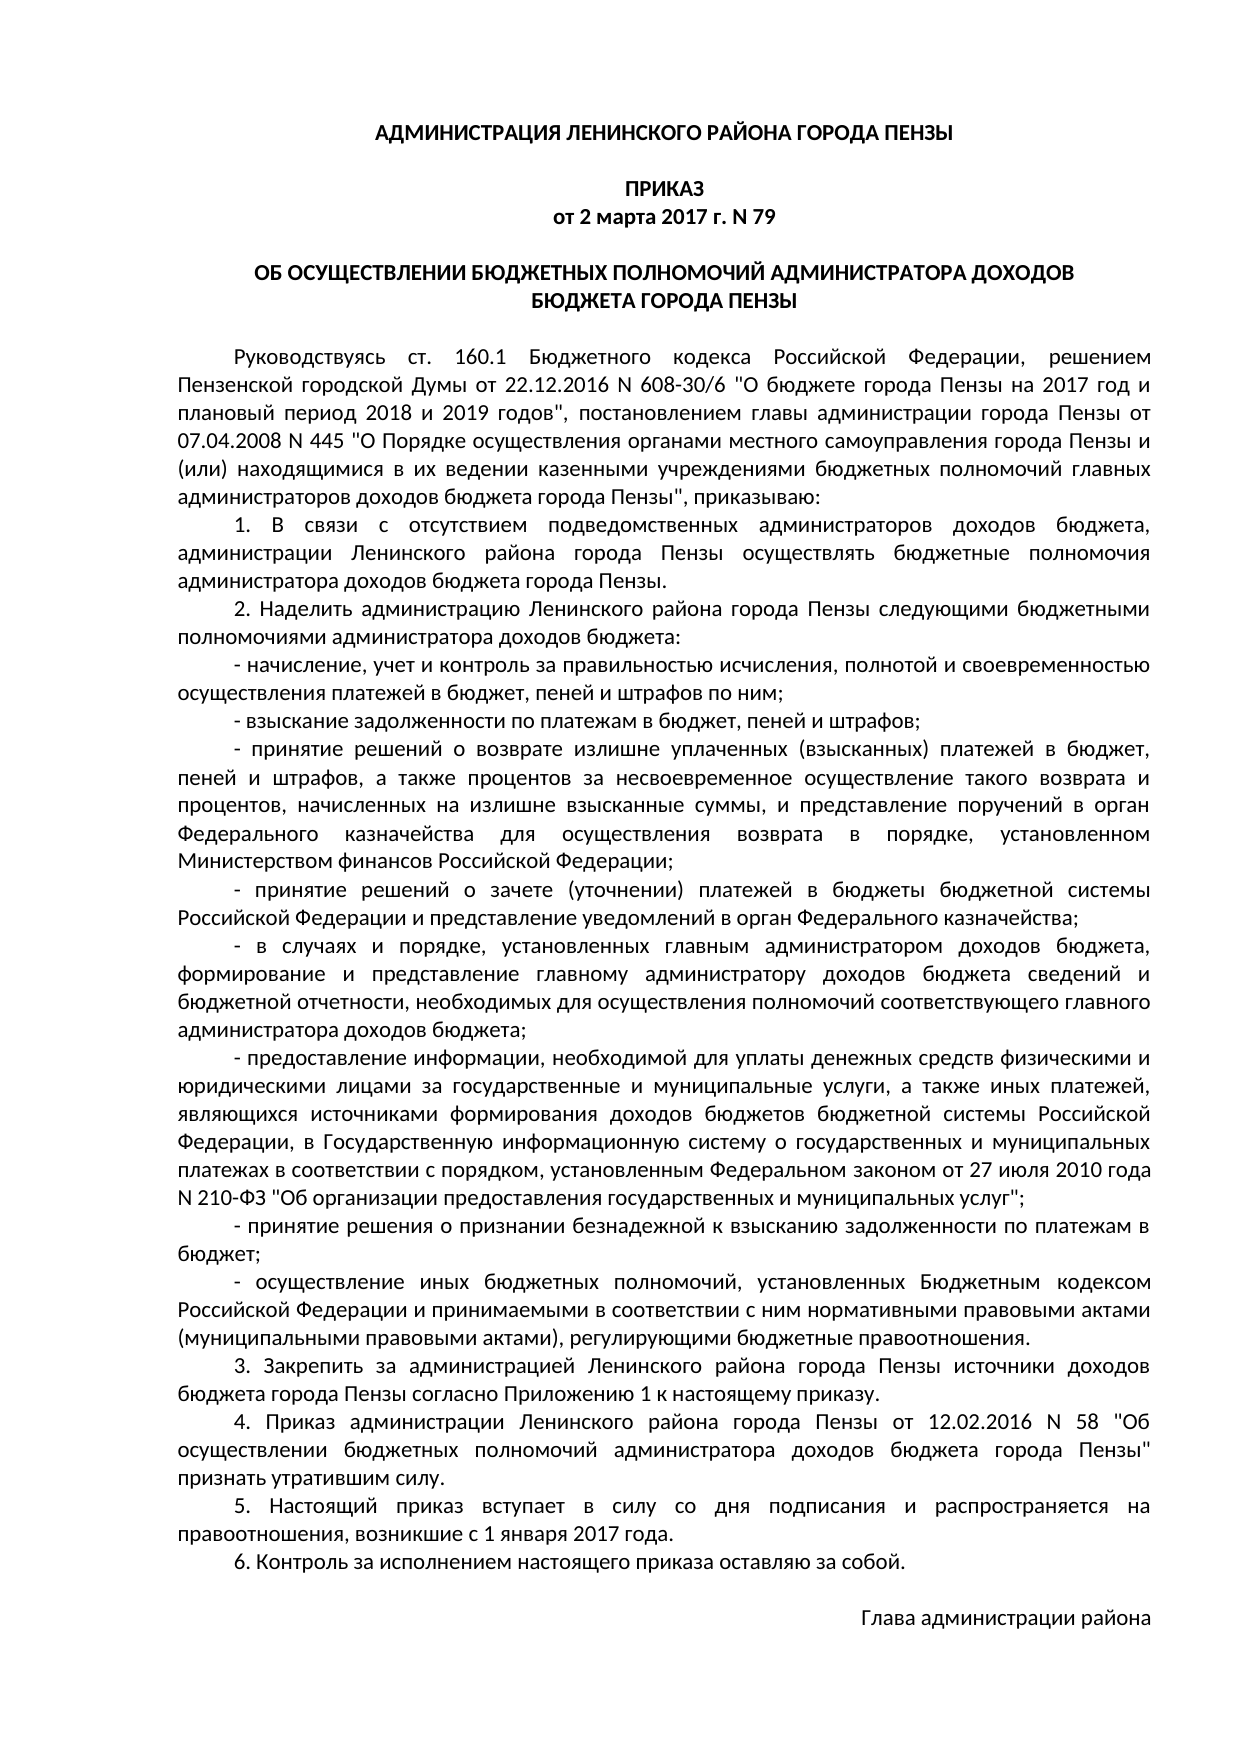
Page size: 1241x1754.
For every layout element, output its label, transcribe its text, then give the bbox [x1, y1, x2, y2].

text Руководствуясь ст. 160.1 Бюджетного кодекса Российской Федерации, решением Пензенской городской Думы от 22.12.2016 N 608-30/6 "О бюджете города Пензы на 2017 год и плановый период 2018 и 2019 годов", постановлением главы администрации города Пензы от 07.04.2008 N 445 "О Порядке осуществления органами местного самоуправления города Пензы и (или) находящимися в их ведении казенными учреждениями бюджетных полномочий главных администраторов доходов бюджета города Пензы", приказываю: [177, 342, 1152, 510]
text 3. Закрепить за администрацией Ленинского района города Пензы источники доходов бюджета города Пензы согласно Приложению 1 к настоящему приказу. [177, 1351, 1152, 1407]
title от 2 марта 2017 г. N 79 [177, 202, 1152, 230]
title ПРИКАЗ [177, 174, 1152, 202]
text - принятие решений о зачете (уточнении) платежей в бюджеты бюджетной системы Российской Федерации и представление уведомлений в орган Федерального казначейства; [177, 875, 1152, 931]
text - предоставление информации, необходимой для уплаты денежных средств физическими и юридическими лицами за государственные и муниципальные услуги, а также иных платежей, являющихся источниками формирования доходов бюджетов бюджетной системы Российской Федерации, в Государственную информационную систему о государственных и муниципальных платежах в соответствии с порядком, установленным Федеральном законом от 27 июля 2010 года N 210-ФЗ "Об организации предоставления государственных и муниципальных услуг"; [177, 1043, 1152, 1211]
text 4. Приказ администрации Ленинского района города Пензы от 12.02.2016 N 58 "Об осуществлении бюджетных полномочий администратора доходов бюджета города Пензы" признать утратившим силу. [177, 1407, 1152, 1491]
text Глава администрации района [177, 1603, 1152, 1631]
title БЮДЖЕТА ГОРОДА ПЕНЗЫ [177, 286, 1152, 314]
text - принятие решения о признании безнадежной к взысканию задолженности по платежам в бюджет; [177, 1211, 1152, 1267]
text 5. Настоящий приказ вступает в силу со дня подписания и распространяется на правоотношения, возникшие с 1 января 2017 года. [177, 1491, 1152, 1547]
text - в случаях и порядке, установленных главным администратором доходов бюджета, формирование и представление главному администратору доходов бюджета сведений и бюджетной отчетности, необходимых для осуществления полномочий соответствующего главного администратора доходов бюджета; [177, 931, 1152, 1043]
text 2. Наделить администрацию Ленинского района города Пензы следующими бюджетными полномочиями администратора доходов бюджета: [177, 594, 1152, 651]
text 6. Контроль за исполнением настоящего приказа оставляю за собой. [177, 1547, 1152, 1575]
text - осуществление иных бюджетных полномочий, установленных Бюджетным кодексом Российской Федерации и принимаемыми в соответствии с ним нормативными правовыми актами (муниципальными правовыми актами), регулирующими бюджетные правоотношения. [177, 1267, 1152, 1351]
text - принятие решений о возврате излишне уплаченных (взысканных) платежей в бюджет, пеней и штрафов, а также процентов за несвоевременное осуществление такого возврата и процентов, начисленных на излишне взысканные суммы, и представление поручений в орган Федерального казначейства для осуществления возврата в порядке, установленном Министерством финансов Российской Федерации; [177, 734, 1152, 875]
text - начисление, учет и контроль за правильностью исчисления, полнотой и своевременностью осуществления платежей в бюджет, пеней и штрафов по ним; [177, 651, 1152, 707]
title АДМИНИСТРАЦИЯ ЛЕНИНСКОГО РАЙОНА ГОРОДА ПЕНЗЫ [177, 118, 1152, 146]
title ОБ ОСУЩЕСТВЛЕНИИ БЮДЖЕТНЫХ ПОЛНОМОЧИЙ АДМИНИСТРАТОРА ДОХОДОВ [177, 258, 1152, 286]
text - взыскание задолженности по платежам в бюджет, пеней и штрафов; [177, 707, 1152, 734]
text 1. В связи с отсутствием подведомственных администраторов доходов бюджета, администрации Ленинского района города Пензы осуществлять бюджетные полномочия администратора доходов бюджета города Пензы. [177, 510, 1152, 594]
